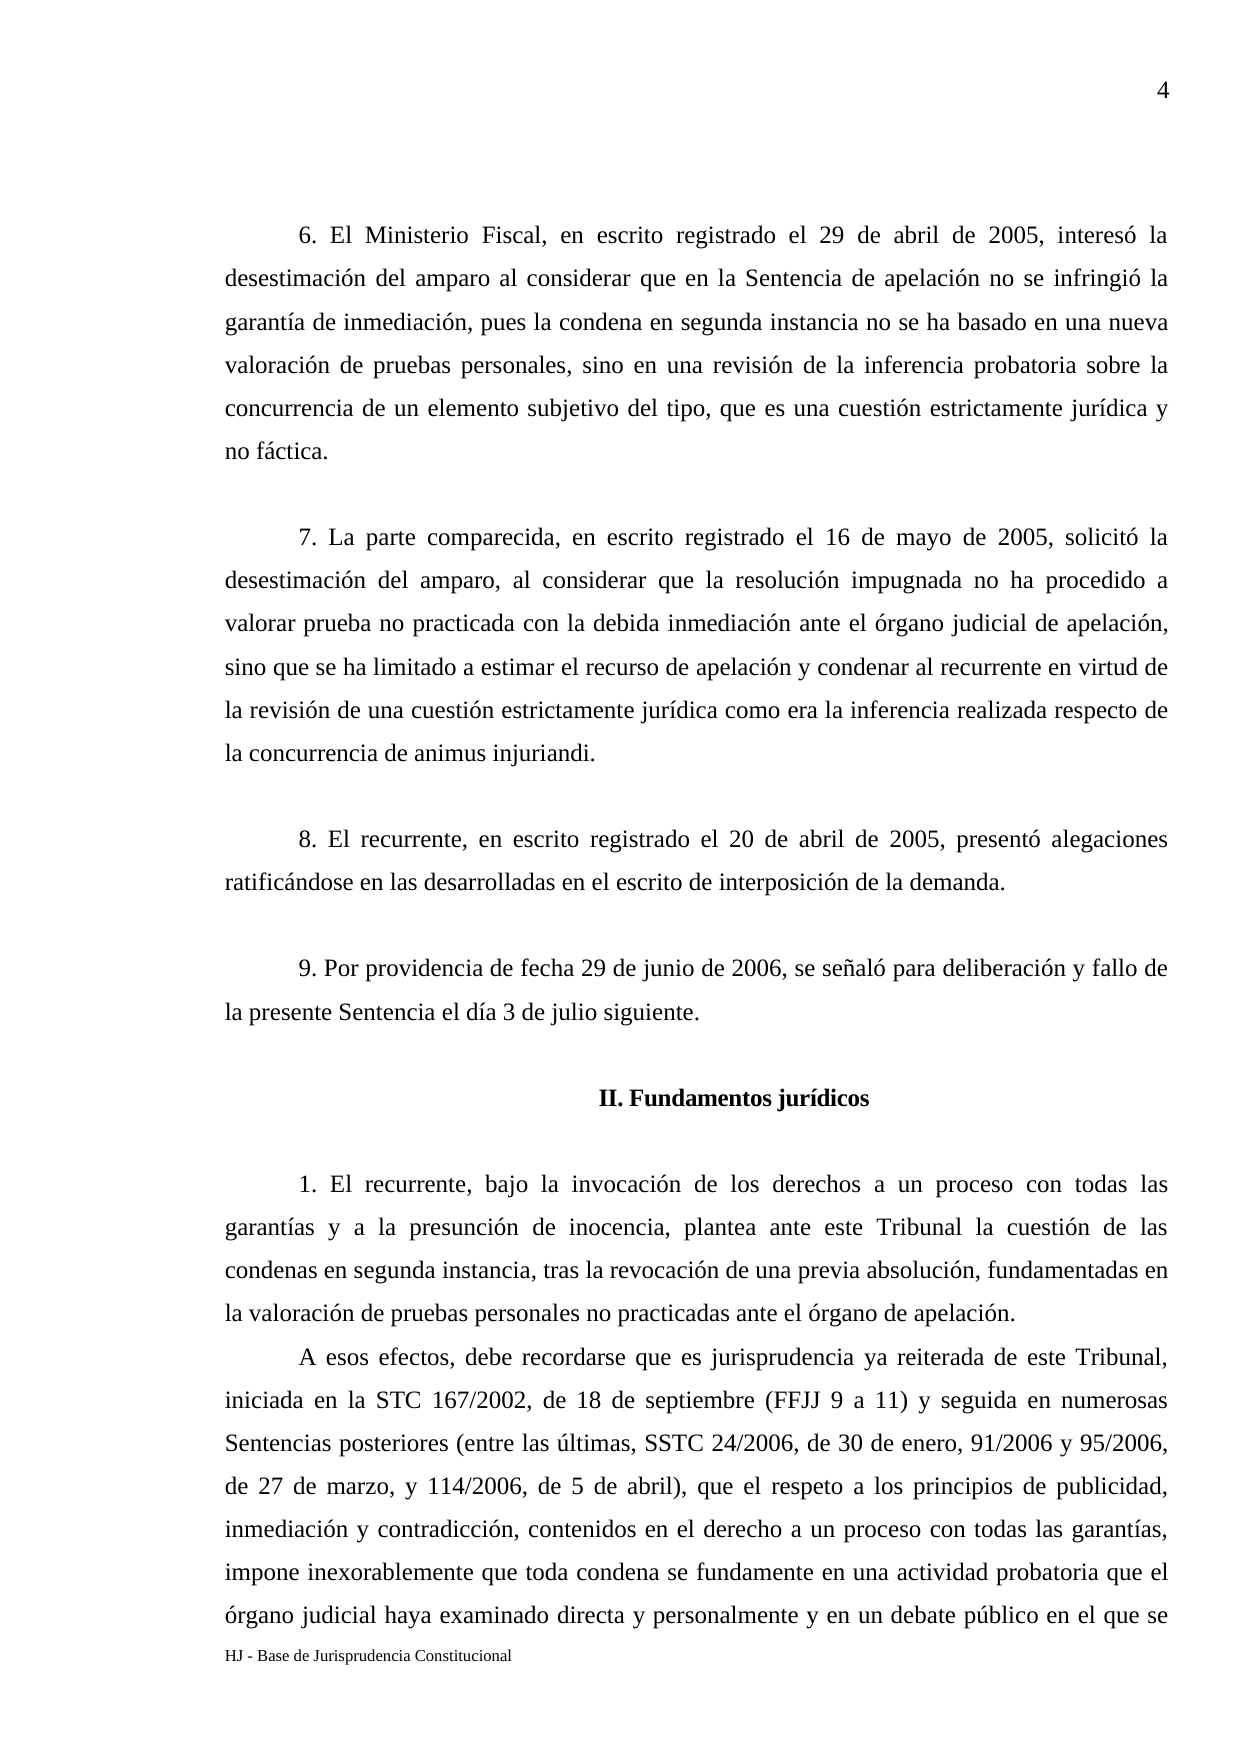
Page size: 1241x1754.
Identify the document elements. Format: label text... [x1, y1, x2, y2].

text 7. La parte comparecida, en escrito registrado el 16 de mayo de 2005, solicitó la desestimación del amparo, al considerar que la resolución impugnada no ha procedido a valorar prueba no practicada con la debida inmediación ante el órgano judicial de apelación, sino que se ha limitado a estimar el recurso de apelación y condenar al recurrente en virtud de la revisión de una cuestión estrictamente jurídica como era la inferencia realizada respecto de la concurrencia de animus injuriandi. [224, 522, 1169, 767]
text 8. El recurrente, en escrito registrado el 20 de abril de 2005, presentó alegaciones ratificándose en las desarrolladas en el escrito de interposición de la demanda. [224, 824, 1169, 896]
text 6. El Ministerio Fiscal, en escrito registrado el 29 de abril de 2005, interesó la desestimación del amparo al considerar que en la Sentencia de apelación no se infringió la garantía de inmediación, pues la condena en segunda instancia no se ha basado en una nueva valoración de pruebas personales, sino en una revisión de la inferencia probatoria sobre la concurrencia de un elemento subjetivo del tipo, que es una cuestión estrictamente jurídica y no fáctica. [224, 220, 1169, 465]
subtitle II. Fundamentos jurídicos [224, 1083, 1169, 1112]
text 1. El recurrente, bajo la invocación de los derechos a un proceso con todas las garantías y a la presunción de inocencia, plantea ante este Tribunal la cuestión de las condenas en segunda instancia, tras la revocación de una previa absolución, fundamentadas en la valoración de pruebas personales no practicadas ante el órgano de apelación. [224, 1169, 1169, 1327]
text 9. Por providencia de fecha 29 de junio de 2006, se señaló para deliberación y fallo de la presente Sentencia el día 3 de julio siguiente. [224, 953, 1169, 1025]
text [224, 1342, 1169, 1629]
